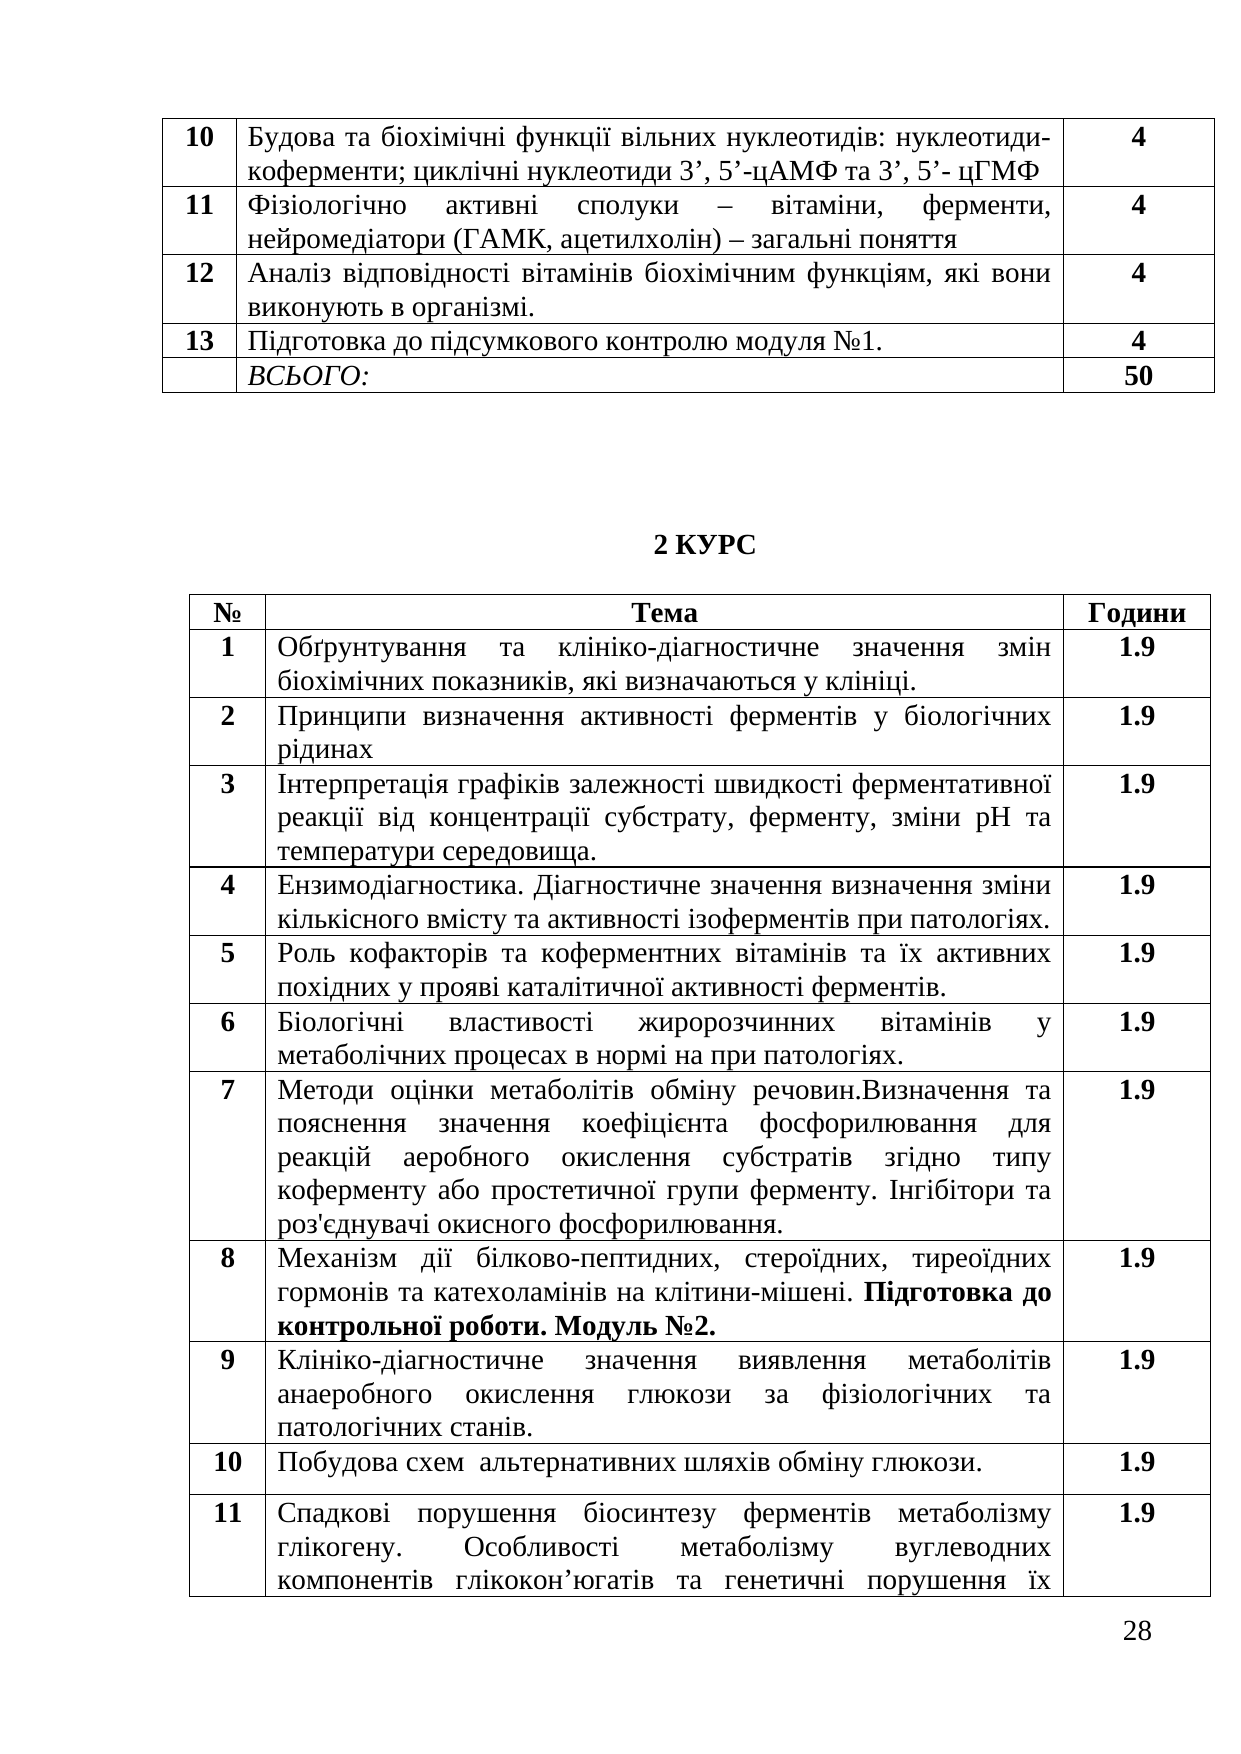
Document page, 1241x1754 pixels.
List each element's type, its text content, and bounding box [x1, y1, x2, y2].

table_cell ВСЬОГО: [237, 358, 1063, 392]
table_cell 9 [190, 1342, 265, 1443]
table_cell 50 [1064, 358, 1214, 392]
text 2 КУРС [177, 527, 1152, 560]
table_cell 4 [190, 868, 265, 934]
table_cell Обґрунтування та клініко-діагностичне значення змін біохімічних показників, які визначаються у клініці. [266, 630, 1063, 697]
table_cell 1.9 [1064, 936, 1210, 1003]
table_cell Ензимодіагностика. Діагностичне значення визначення зміни кількісного вмісту та активності ізоферментів при патологіях. [266, 868, 1063, 934]
table_cell Біологічні властивості жиророзчинних вітамінів у метаболічних процесах в нормі на при патологіях. [266, 1004, 1063, 1071]
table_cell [266, 1495, 1063, 1596]
table_header Години [1064, 595, 1210, 628]
table_cell Методи оцінки метаболітів обміну речовин.Визначення та пояснення значення коефіцієнта фосфорилювання для реакцій аеробного окислення субстратів згідно типу коферменту або простетичної групи ферменту. Інгібітори та роз'єднувачі окисного фосфорилювання. [266, 1072, 1063, 1239]
table_cell 13 [163, 324, 236, 357]
table_cell 7 [190, 1072, 265, 1239]
table_cell Фізіологічно активні сполуки – вітаміни, ферменти, нейромедіатори (ГАМК, ацетилхолін) – загальні поняття [237, 187, 1063, 254]
table_cell 4 [1064, 255, 1214, 322]
table_cell 2 [190, 698, 265, 765]
table_cell 1.9 [1064, 1004, 1210, 1071]
table_cell 1.9 [1064, 868, 1210, 934]
table_cell Принципи визначення активності ферментів у біологічних рідинах [266, 698, 1063, 765]
table_cell 1.9 [1064, 630, 1210, 697]
table_cell 4 [1064, 119, 1214, 186]
table_cell 1.9 [1064, 1241, 1210, 1341]
table_cell 1.9 [1064, 766, 1210, 866]
table_cell Підготовка до підсумкового контролю модуля №1. [237, 324, 1063, 357]
table_cell 1.9 [1064, 1072, 1210, 1239]
table_cell Роль кофакторів та коферментних вітамінів та їх активних похідних у прояві каталітичної активності ферментів. [266, 936, 1063, 1003]
table_cell 10 [163, 119, 236, 186]
table_cell Побудова схем альтернативних шляхів обміну глюкози. [266, 1444, 1063, 1494]
table_cell 1.9 [1064, 1342, 1210, 1443]
table_cell 1.9 [1064, 1495, 1210, 1596]
table_header № [190, 595, 265, 628]
table_cell 11 [190, 1495, 265, 1596]
table_cell 8 [190, 1241, 265, 1341]
table_cell 4 [1064, 187, 1214, 254]
table_cell 11 [163, 187, 236, 254]
table_cell 1 [190, 630, 265, 697]
table_cell 5 [190, 936, 265, 1003]
table_cell Аналіз відповідності вітамінів біохімічним функціям, які вони виконують в організмі. [237, 255, 1063, 322]
table_cell 10 [190, 1444, 265, 1494]
table_cell Механізм дії білково-пептидних, стероїдних, тиреоїдних гормонів та катехоламінів на клітини-мішені. Підготовка до контрольної роботи. Модуль №2. [266, 1241, 1063, 1341]
table_cell Інтерпретація графіків залежності швидкості ферментативної реакції від концентрації субстрату, ферменту, зміни рН та температури середовища. [266, 766, 1063, 866]
table_header Тема [266, 595, 1063, 628]
table_cell [163, 358, 236, 392]
table_cell 1.9 [1064, 698, 1210, 765]
table_cell 1.9 [1064, 1444, 1210, 1494]
table_cell Клініко-діагностичне значення виявлення метаболітів анаеробного окислення глюкози за фізіологічних та патологічних станів. [266, 1342, 1063, 1443]
table_cell 4 [1064, 324, 1214, 357]
table_cell 3 [190, 766, 265, 866]
table_cell Будова та біохімічні функції вільних нуклеотидів: нуклеотиди-коферменти; циклічні нуклеотиди 3’, 5’-цАМФ та 3’, 5’- цГМФ [237, 119, 1063, 186]
table_cell 12 [163, 255, 236, 322]
table_cell 6 [190, 1004, 265, 1071]
